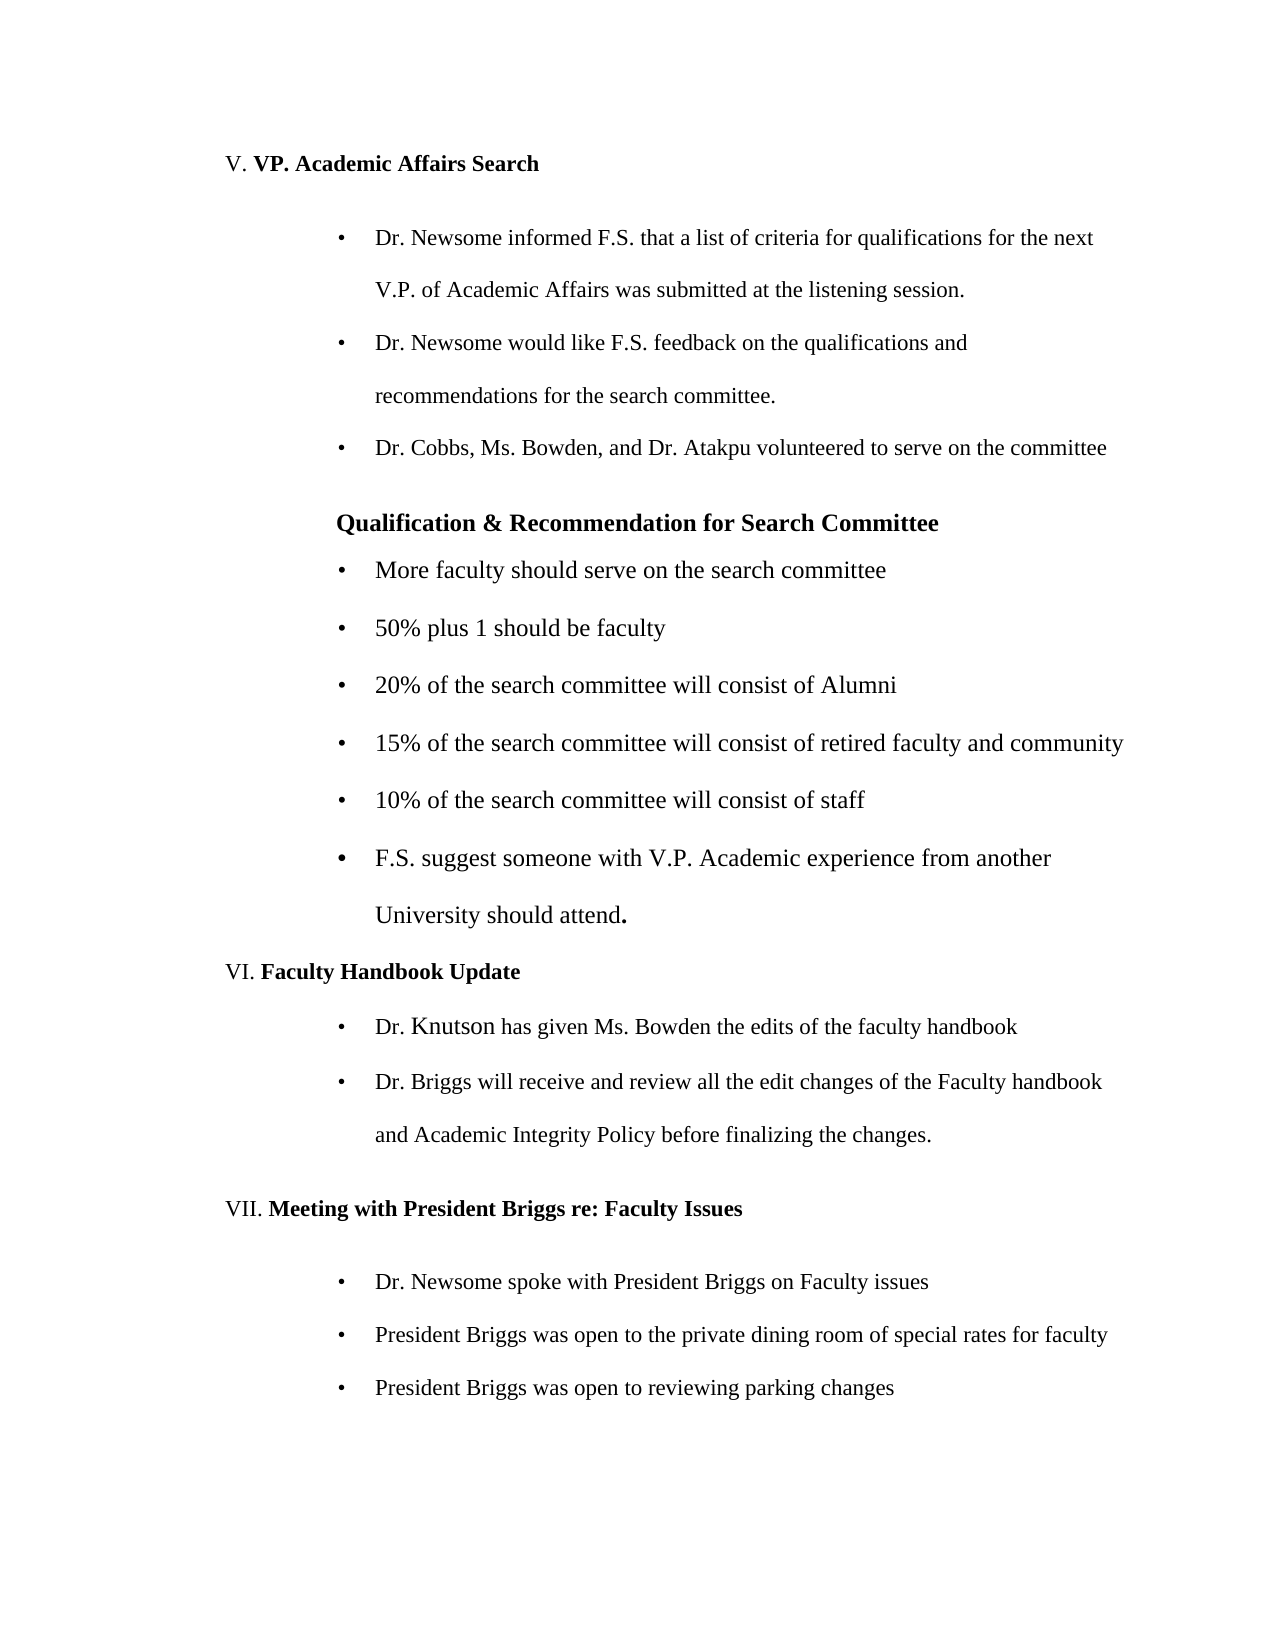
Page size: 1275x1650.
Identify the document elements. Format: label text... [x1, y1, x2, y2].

text Qualification & Recommendation for Search Committee [150, 508, 1125, 537]
list Dr. Newsome informed F.S. that a list of criteria for qualifications for the next V.P. of Academic Affairs was submitted at the listening session. [337, 223, 1125, 303]
text VII. Meeting with President Briggs re: Faculty Issues [225, 1194, 1125, 1221]
list 10% of the search committee will consist of staff [337, 786, 1125, 814]
list Dr. Briggs will receive and review all the edit changes of the Faculty handbook and Academic Integrity Policy before finalizing the changes. [337, 1068, 1125, 1147]
list President Briggs was open to reviewing parking changes [337, 1373, 1125, 1400]
list F.S. suggest someone with V.P. Academic experience from another University should attend. [337, 843, 1125, 929]
list 15% of the search committee will consist of retired faculty and community [337, 728, 1125, 757]
list Dr. Newsome spoke with President Briggs on Faculty issues [337, 1268, 1125, 1294]
list More faculty should serve on the search committee [337, 556, 1125, 584]
list 50% plus 1 should be faculty [337, 613, 1125, 642]
list 20% of the search committee will consist of Alumni [337, 671, 1125, 699]
list VI. Faculty Handbook Update [225, 958, 1125, 984]
list Dr. Knutson has given Ms. Bowden the edits of the faculty handbook [337, 1011, 1125, 1039]
list Dr. Newsome would like F.S. feedback on the qualifications and recommendations for the search committee. [337, 329, 1125, 408]
list President Briggs was open to the private dining room of special rates for faculty [337, 1321, 1125, 1347]
list Dr. Cobbs, Ms. Bowden, and Dr. Atakpu volunteered to serve on the committee [337, 434, 1125, 461]
text V. VP. Academic Affairs Search [225, 150, 1125, 176]
